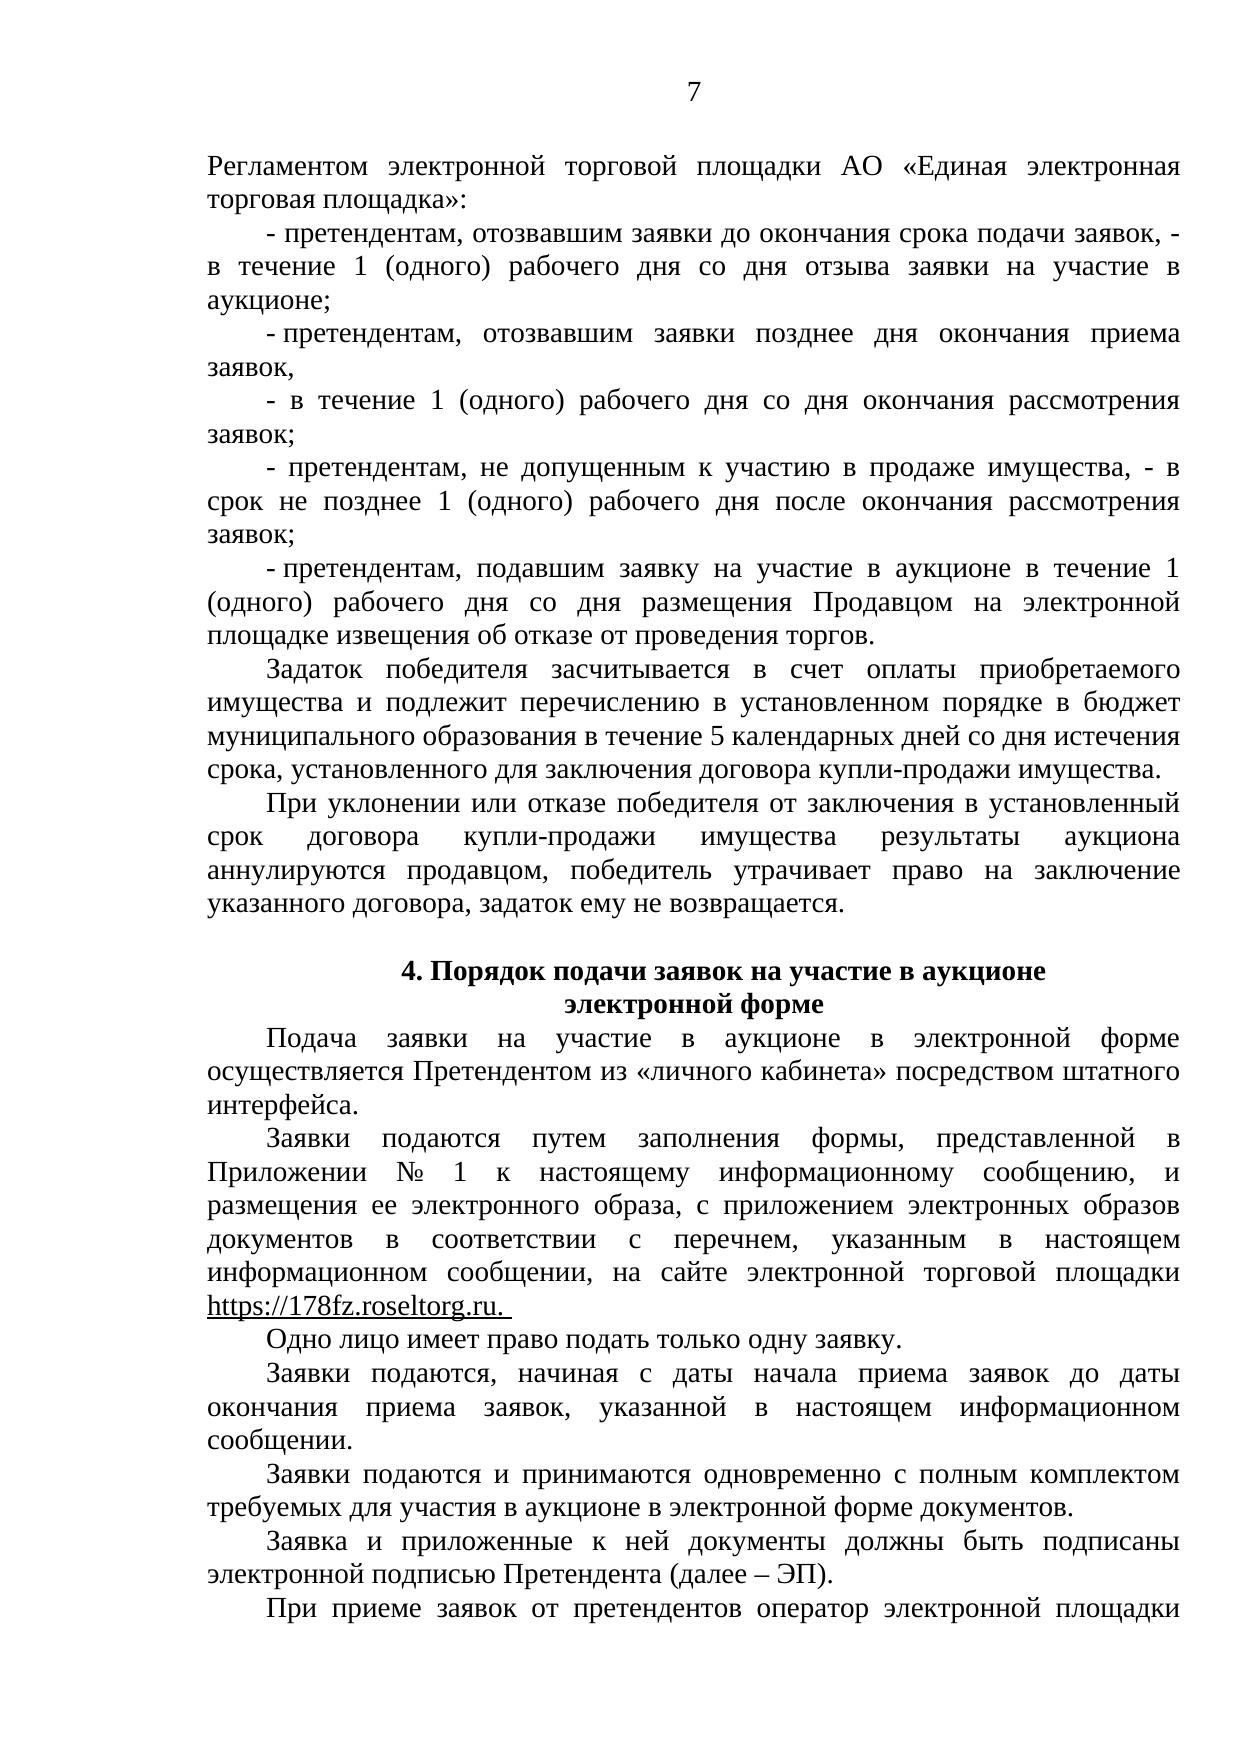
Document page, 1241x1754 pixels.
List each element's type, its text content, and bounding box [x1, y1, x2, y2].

text - претендентам, отозвавшим заявки до окончания срока подачи заявок, - в течение 1 (одного) рабочего дня со дня отзыва заявки на участие в аукционе; [207, 215, 1181, 315]
text 4. Порядок подачи заявок на участие в аукционе электронной форме [207, 953, 1181, 1020]
text При уклонении или отказе победителя от заключения в установленный срок договора купли-продажи имущества результаты аукциона аннулируются продавцом, победитель утрачивает право на заключение указанного договора, задаток ему не возвращается. [207, 785, 1181, 919]
text Одно лицо имеет право подать только одну заявку. [207, 1322, 1181, 1355]
text - претендентам, отозвавшим заявки позднее дня окончания приема заявок, [207, 315, 1181, 382]
text - претендентам, не допущенным к участию в продаже имущества, - в срок не позднее 1 (одного) рабочего дня после окончания рассмотрения заявок; [207, 449, 1181, 550]
text - претендентам, подавшим заявку на участие в аукционе в течение 1 (одного) рабочего дня со дня размещения Продавцом на электронной площадке извещения об отказе от проведения торгов. [207, 550, 1181, 651]
text Заявки подаются, начиная с даты начала приема заявок до даты окончания приема заявок, указанной в настоящем информационном сообщении. [207, 1355, 1181, 1456]
text - в течение 1 (одного) рабочего дня со дня окончания рассмотрения заявок; [207, 382, 1181, 449]
text Задаток победителя засчитывается в счет оплаты приобретаемого имущества и подлежит перечислению в установленном порядке в бюджет муниципального образования в течение 5 календарных дней со дня истечения срока, установленного для заключения договора купли-продажи имущества. [207, 651, 1181, 785]
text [207, 1590, 1181, 1623]
text Заявки подаются и принимаются одновременно с полным комплектом требуемых для участия в аукционе в электронной форме документов. [207, 1456, 1181, 1523]
text Заявки подаются путем заполнения формы, представленной в Приложении № 1 к настоящему информационному сообщению, и размещения ее электронного образа, с приложением электронных образов документов в соответствии с перечнем, указанным в настоящем информационном сообщении, на сайте электронной торговой площадки https://178fz.roseltorg.ru. [207, 1120, 1181, 1322]
text Заявка и приложенные к ней документы должны быть подписаны электронной подписью Претендента (далее – ЭП). [207, 1523, 1181, 1590]
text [207, 148, 1181, 215]
text Подача заявки на участие в аукционе в электронной форме осуществляется Претендентом из «личного кабинета» посредством штатного интерфейса. [207, 1020, 1181, 1120]
